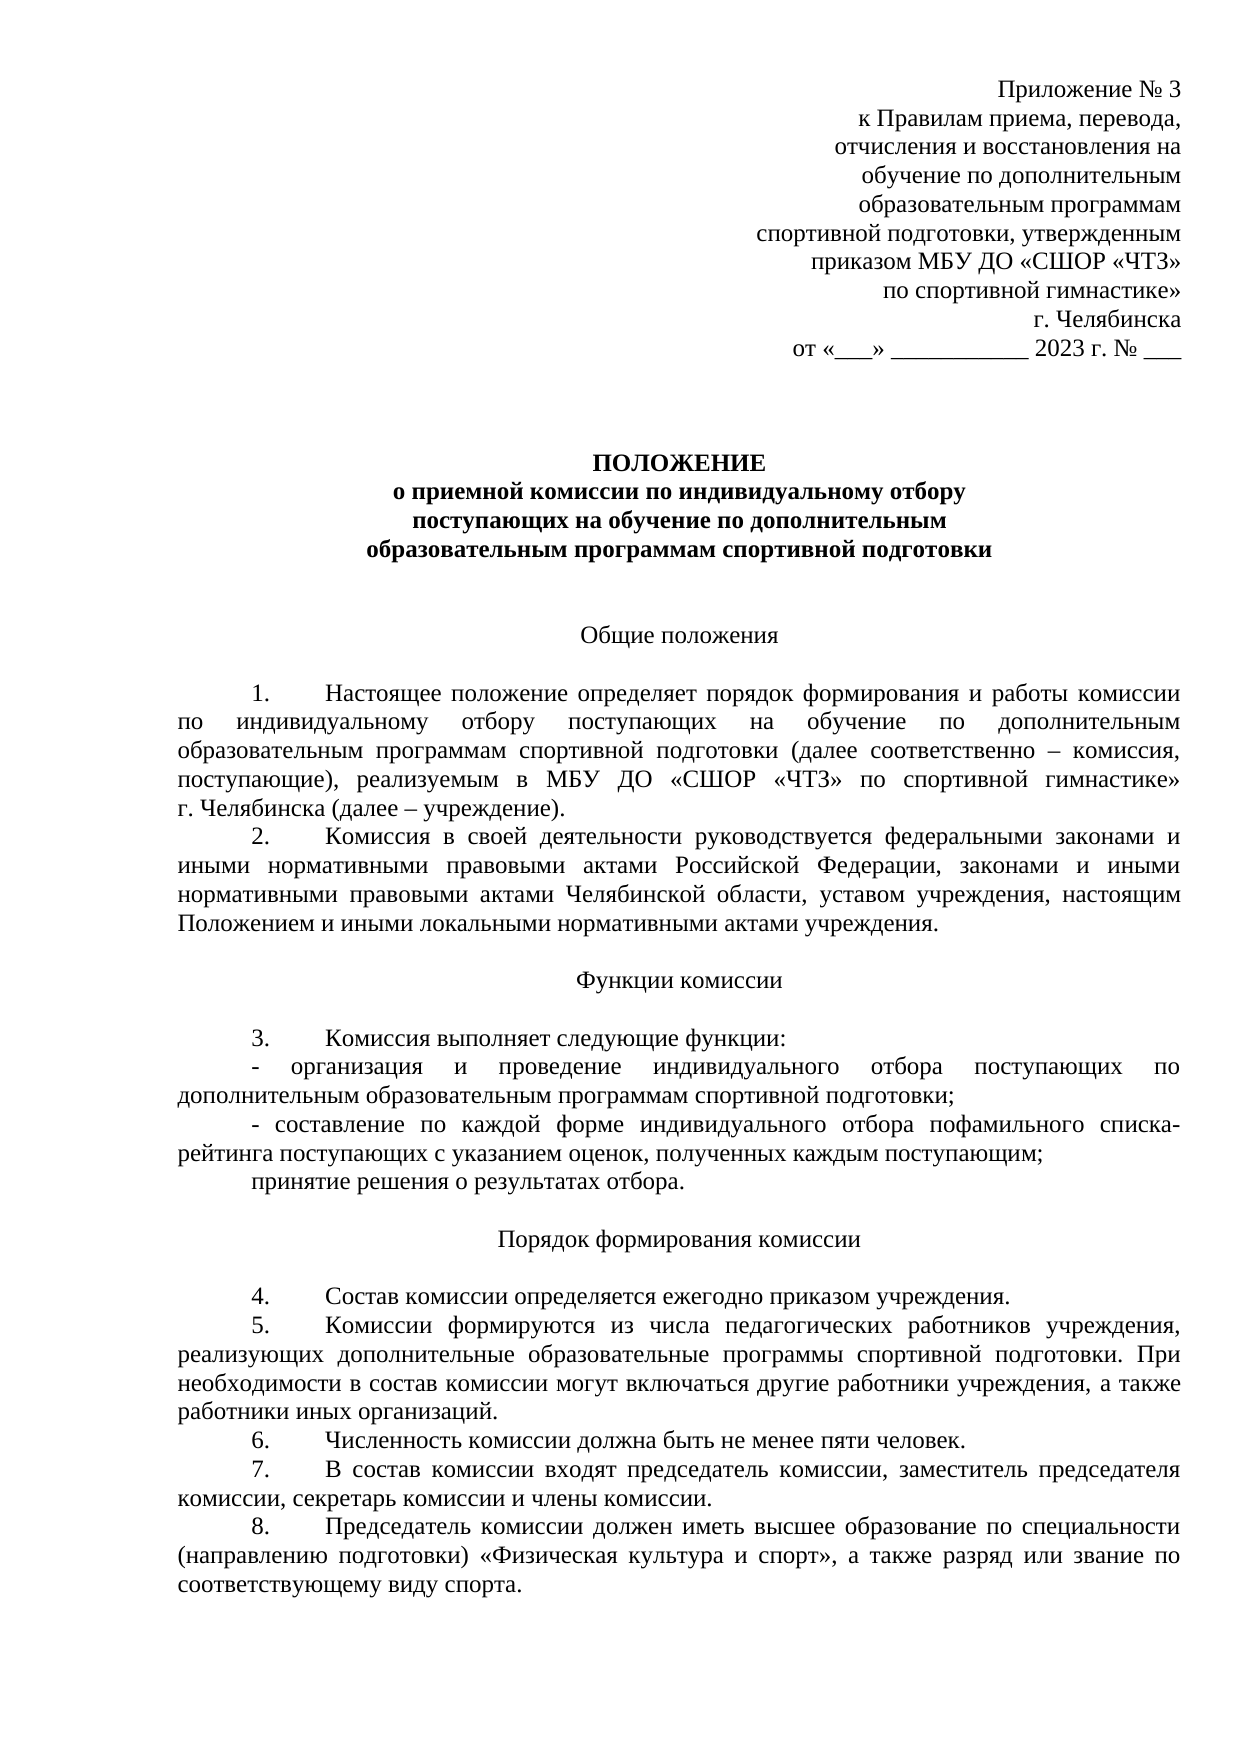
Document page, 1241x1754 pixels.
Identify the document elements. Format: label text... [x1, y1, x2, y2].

list Председатель комиссии должен иметь высшее образование по специальности (направлению подготовки) «Физическая культура и спорт», а также разряд или звание по соответствующему виду спорта. [177, 1511, 1181, 1598]
text Функции комиссии [177, 965, 1181, 994]
list В состав комиссии входят председатель комиссии, заместитель председателя комиссии, секретарь комиссии и члены комиссии. [177, 1454, 1181, 1511]
text - составление по каждой форме индивидуального отбора пофамильного списка-рейтинга поступающих с указанием оценок, полученных каждым поступающим; [177, 1109, 1181, 1166]
list Комиссия выполняет следующие функции: [177, 1023, 1181, 1051]
text - организация и проведение индивидуального отбора поступающих по дополнительным образовательным программам спортивной подготовки; [177, 1051, 1181, 1109]
list Комиссия в своей деятельности руководствуется федеральными законами и иными нормативными правовыми актами Российской Федерации, законами и иными нормативными правовыми актами Челябинской области, уставом учреждения, настоящим Положением и иными локальными нормативными актами учреждения. [177, 821, 1181, 936]
text принятие решения о результатах отбора. [177, 1166, 1181, 1195]
text Общие положения [177, 620, 1181, 649]
list Численность комиссии должна быть не менее пяти человек. [177, 1425, 1181, 1454]
list Настоящее положение определяет порядок формирования и работы комиссии по индивидуальному отбору поступающих на обучение по дополнительным образовательным программам спортивной подготовки (далее соответственно – комиссия, поступающие), реализуемым в МБУ ДО «СШОР «ЧТЗ» по спортивной гимнастике» г. Челябинска (далее – учреждение). [177, 678, 1181, 821]
text Порядок формирования комиссии [177, 1224, 1181, 1253]
text Приложение № 3 к Правилам приема, перевода, отчисления и восстановления на обучение по дополнительным образовательным программам спортивной подготовки, утвержденным приказом МБУ ДО «СШОР «ЧТЗ» по спортивной гимнастике» г. Челябинска от «___» ___________ 2023 г. № ___ [738, 74, 1181, 361]
list Состав комиссии определяется ежегодно приказом учреждения. [177, 1281, 1181, 1310]
list Комиссии формируются из числа педагогических работников учреждения, реализующих дополнительные образовательные программы спортивной подготовки. При необходимости в состав комиссии могут включаться другие работники учреждения, а также работники иных организаций. [177, 1310, 1181, 1425]
text ПОЛОЖЕНИЕ о приемной комиссии по индивидуальному отбору поступающих на обучение по дополнительным образовательным программам спортивной подготовки [325, 448, 1034, 563]
